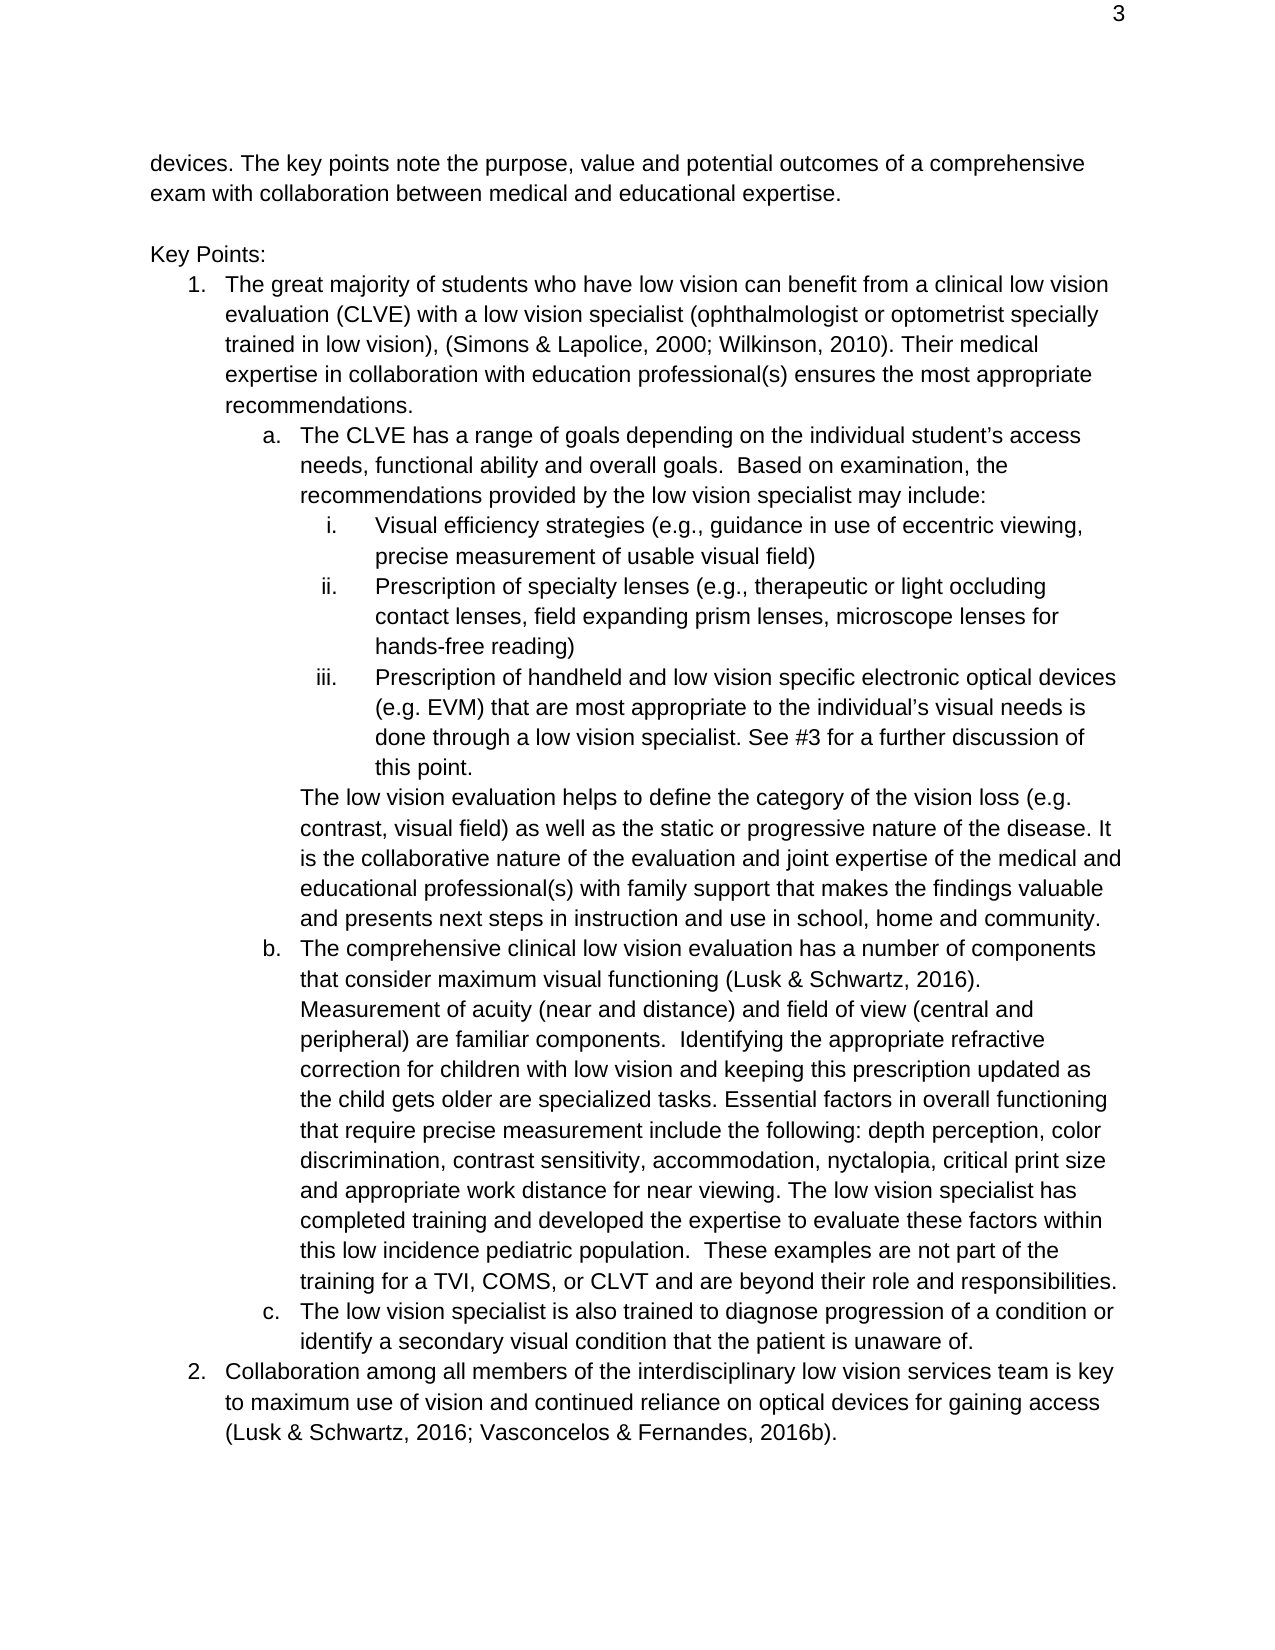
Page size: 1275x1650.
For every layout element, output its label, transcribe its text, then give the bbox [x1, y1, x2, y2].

list Collaboration among all members of the interdisciplinary low vision services team is key to maximum use of vision and continued reliance on optical devices for gaining access (Lusk & Schwartz, 2016; Vasconcelos & Fernandes, 2016b). [187, 1358, 1125, 1445]
list The comprehensive clinical low vision evaluation has a number of components that consider maximum visual functioning (Lusk & Schwartz, 2016). Measurement of acuity (near and distance) and field of view (central and peripheral) are familiar components. Identifying the appropriate refractive correction for children with low vision and keeping this prescription updated as the child gets older are specialized tasks. Essential factors in overall functioning that require precise measurement include the following: depth perception, color discrimination, contrast sensitivity, accommodation, nyctalopia, critical print size and appropriate work distance for near viewing. The low vision specialist has completed training and developed the expertise to evaluate these factors within this low incidence pediatric population. These examples are not part of the training for a TVI, COMS, or CLVT and are beyond their role and responsibilities. [262, 935, 1125, 1294]
text The low vision evaluation helps to define the category of the vision loss (e.g. contrast, visual field) as well as the static or progressive nature of the disease. It is the collaborative nature of the evaluation and joint expertise of the medical and educational professional(s) with family support that makes the findings valuable and presents next steps in instruction and use in school, home and community. [300, 784, 1125, 932]
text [150, 150, 1125, 207]
list The CLVE has a range of goals depending on the individual student’s access needs, functional ability and overall goals. Based on examination, the recommendations provided by the low vision specialist may include: [262, 422, 1125, 509]
text Key Points: [150, 241, 1125, 267]
list Prescription of handheld and low vision specific electronic optical devices (e.g. EVM) that are most appropriate to the individual’s visual needs is done through a low vision specialist. See #3 for a further discussion of this point. [337, 663, 1125, 781]
list The low vision specialist is also trained to diagnose progression of a condition or identify a secondary visual condition that the patient is unaware of. [262, 1298, 1125, 1354]
list The great majority of students who have low vision can benefit from a clinical low vision evaluation (CLVE) with a low vision specialist (ophthalmologist or optometrist specially trained in low vision), (Simons & Lapolice, 2000; Wilkinson, 2010). Their medical expertise in collaboration with education professional(s) ensures the most appropriate recommendations. [187, 271, 1125, 418]
list Prescription of specialty lenses (e.g., therapeutic or light occluding contact lenses, field expanding prism lenses, microscope lenses for hands-free reading) [337, 573, 1125, 660]
list Visual efficiency strategies (e.g., guidance in use of eccentric viewing, precise measurement of usable visual field) [337, 512, 1125, 569]
